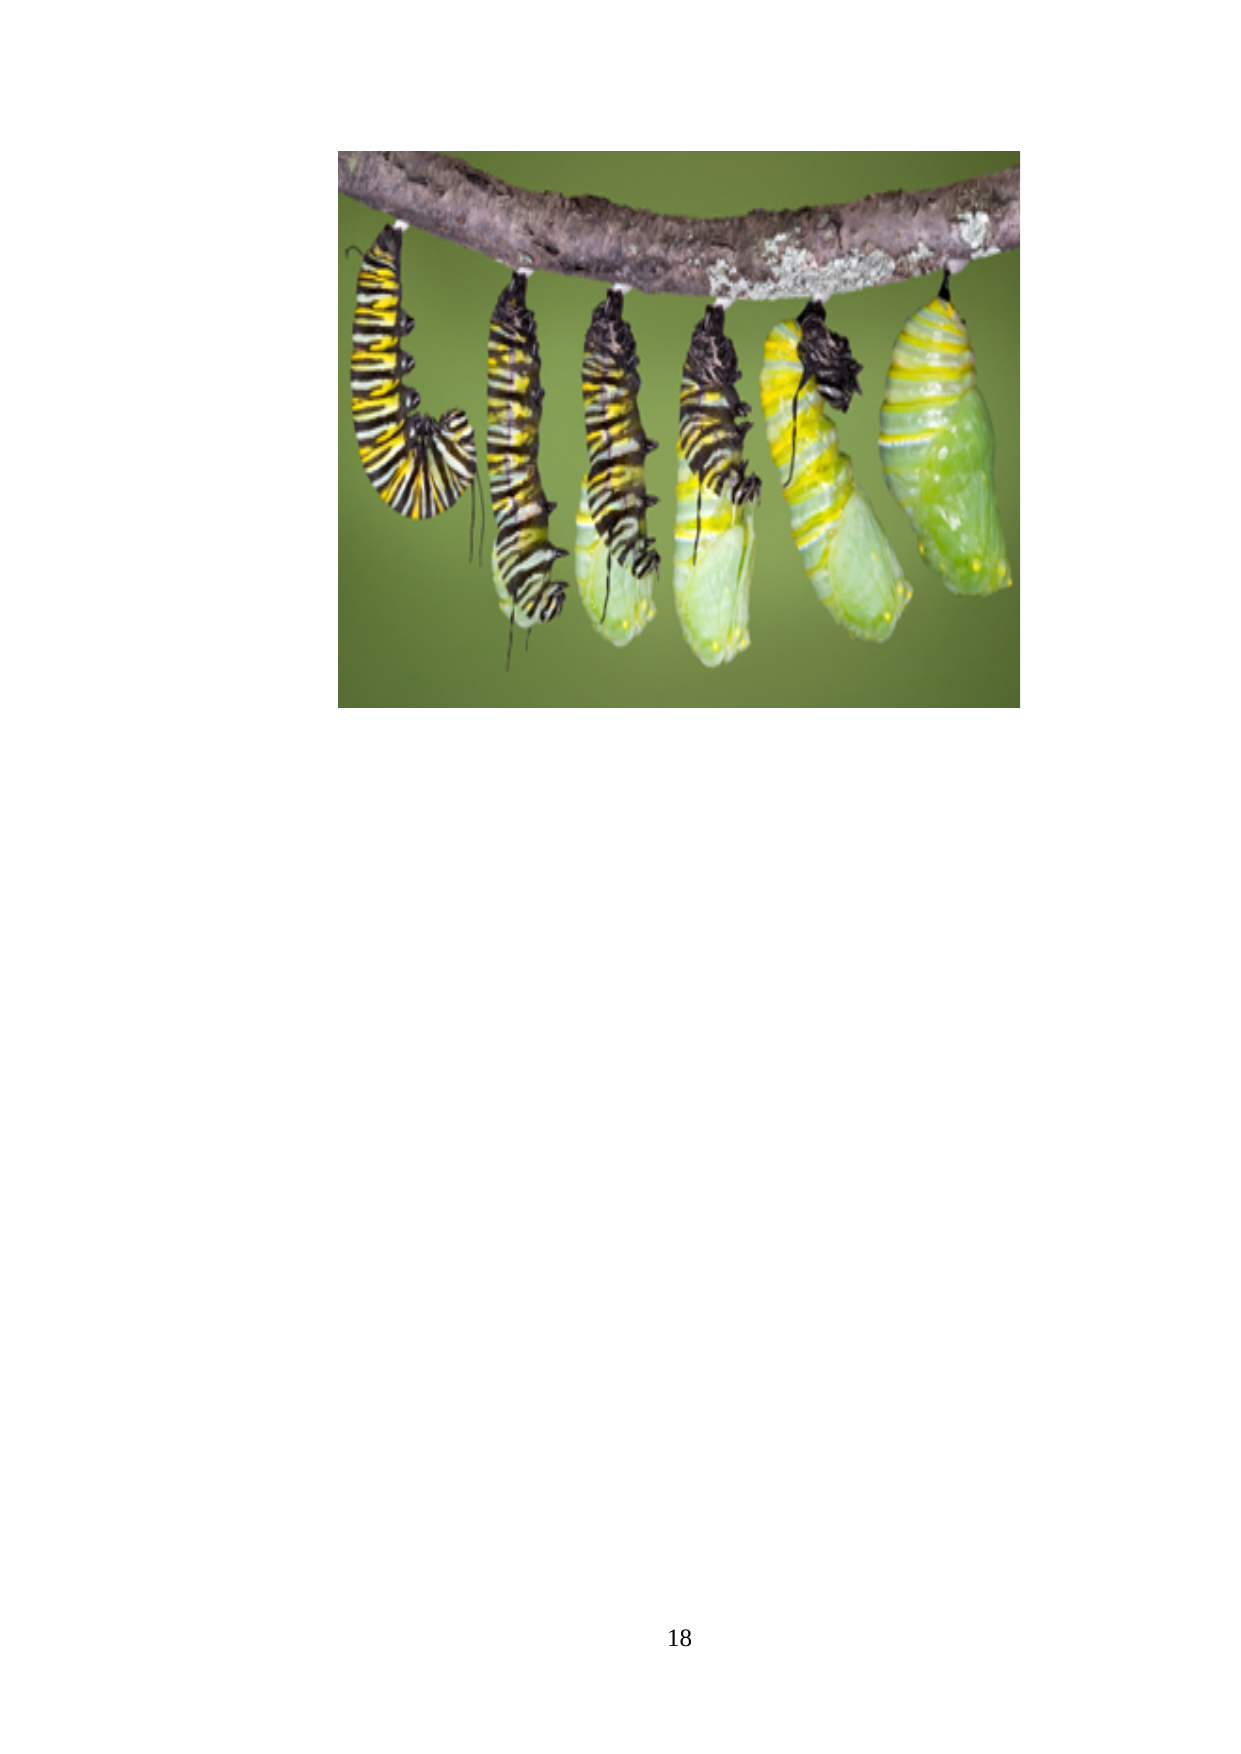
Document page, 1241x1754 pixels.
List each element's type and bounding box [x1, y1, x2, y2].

picture [338, 151, 1021, 708]
